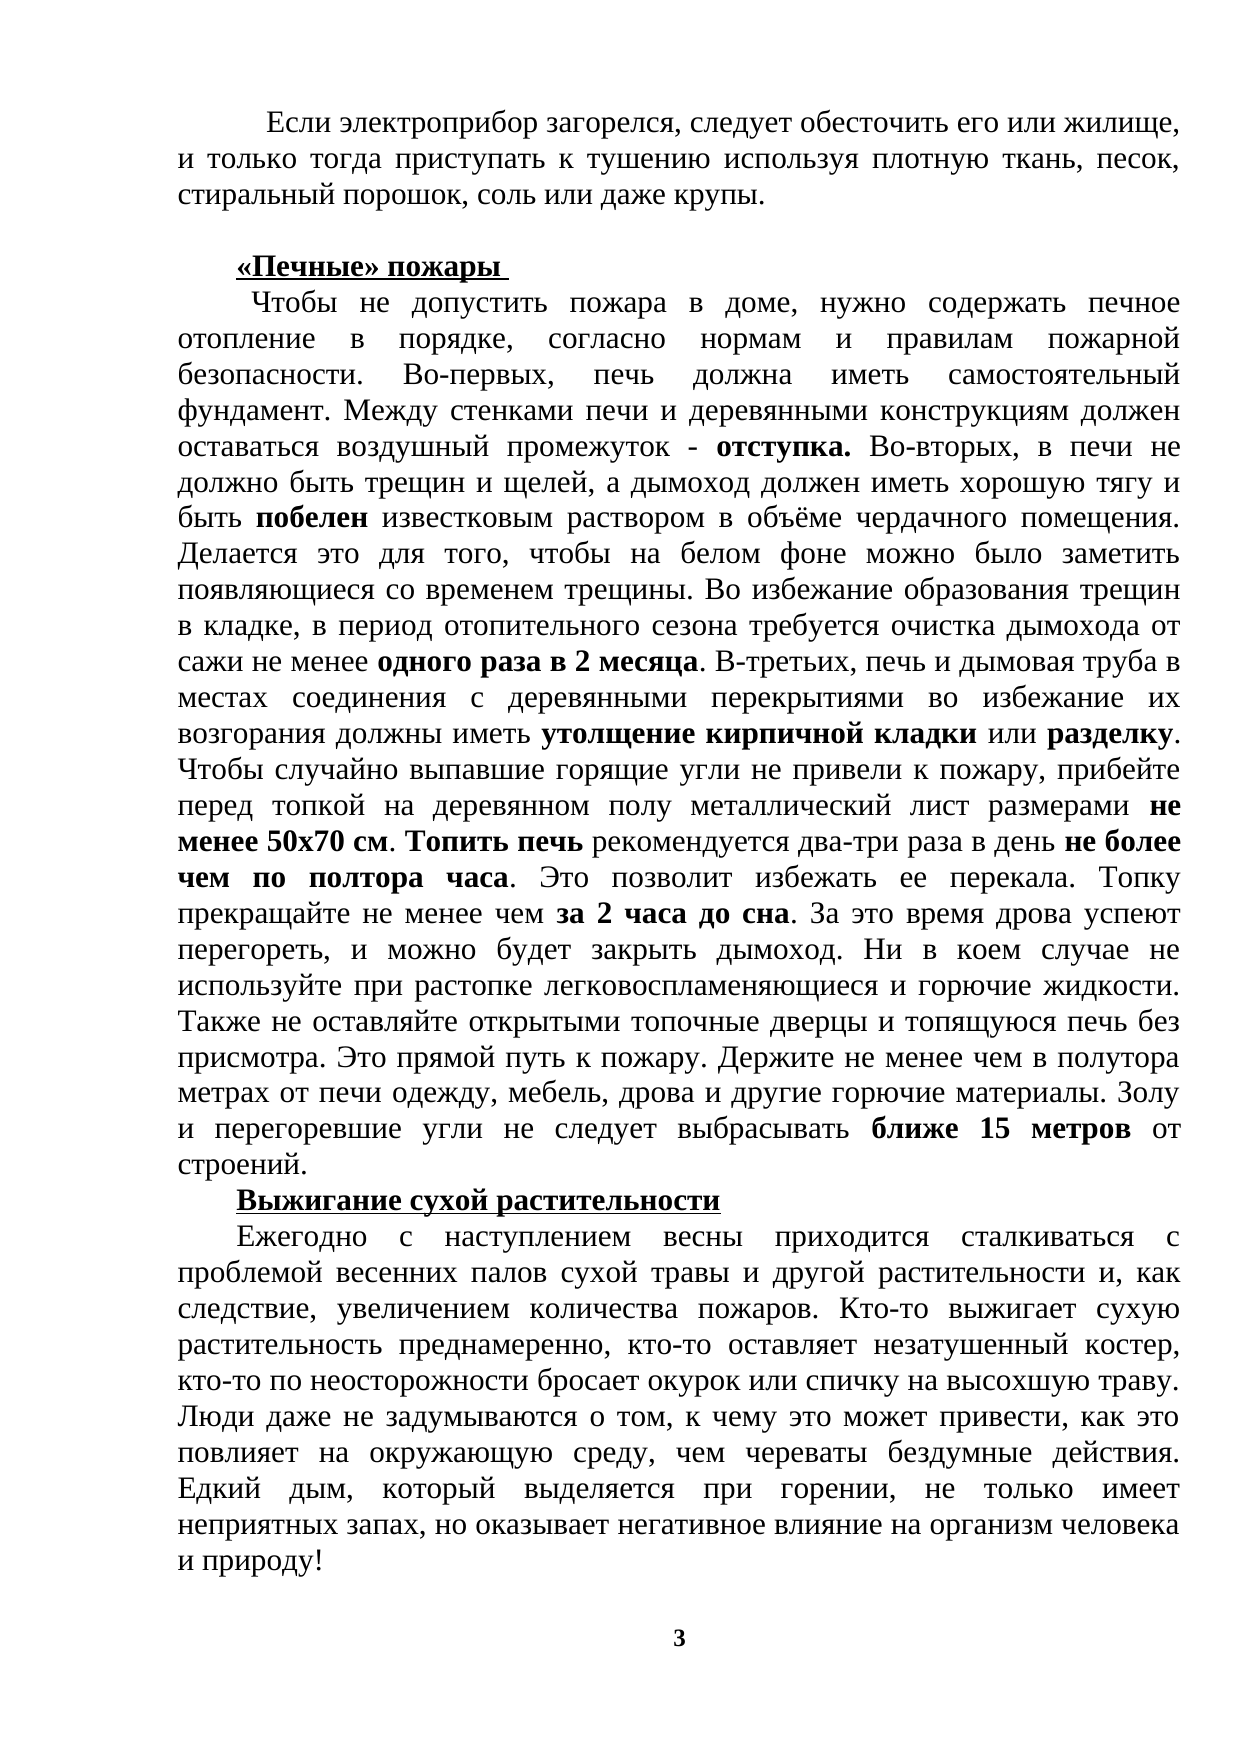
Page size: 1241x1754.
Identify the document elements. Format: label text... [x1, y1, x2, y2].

text Если электроприбор загорелся, следует обесточить его или жилище, и только тогда приступать к тушению используя плотную ткань, песок, стиральный порошок, соль или даже крупы. [177, 103, 1181, 211]
text Ежегодно с наступлением весны приходится сталкиваться с проблемой весенних палов сухой травы и другой растительности и, как следствие, увеличением количества пожаров. Кто-то выжигает сухую растительность преднамеренно, кто-то оставляет незатушенный костер, кто-то по неосторожности бросает окурок или спичку на высохшую траву. Люди даже не задумываются о том, к чему это может привести, как это повлияет на окружающую среду, чем череваты бездумные действия. Едкий дым, который выделяется при горении, не только имеет неприятных запах, но оказывает негативное влияние на организм человека и природу! [177, 1217, 1181, 1577]
text «Печные» пожары [177, 247, 1181, 283]
text Выжигание сухой растительности [177, 1182, 1181, 1217]
text Чтобы не допустить пожара в доме, нужно содержать печное отопление в порядке, согласно нормам и правилам пожарной безопасности. Во-первых, печь должна иметь самостоятельный фундамент. Между стенками печи и деревянными конструкциям должен оставаться воздушный промежуток - отступка. Во-вторых, в печи не должно быть трещин и щелей, а дымоход должен иметь хорошую тягу и быть побелен известковым раствором в объёме чердачного помещения. Делается это для того, чтобы на белом фоне можно было заметить появляющиеся со временем трещины. Во избежание образования трещин в кладке, в период отопительного сезона требуется очистка дымохода от сажи не менее одного раза в 2 месяца. В-третьих, печь и дымовая труба в местах соединения с деревянными перекрытиями во избежание их возгорания должны иметь утолщение кирпичной кладки или разделку. Чтобы случайно выпавшие горящие угли не привели к пожару, прибейте перед топкой на деревянном полу металлический лист размерами не менее 50х70 см. Топить печь рекомендуется два-три раза в день не более чем по полтора часа. Это позволит избежать ее перекала. Топку прекращайте не менее чем за 2 часа до сна. За это время дрова успеют перегореть, и можно будет закрыть дымоход. Ни в коем случае не используйте при растопке легковоспламеняющиеся и горючие жидкости. Также не оставляйте открытыми топочные дверцы и топящуюся печь без присмотра. Это прямой путь к пожару. Держите не менее чем в полутора метрах от печи одежду, мебель, дрова и другие горючие материалы. Золу и перегоревшие угли не следует выбрасывать ближе от строений. [177, 283, 1181, 1182]
